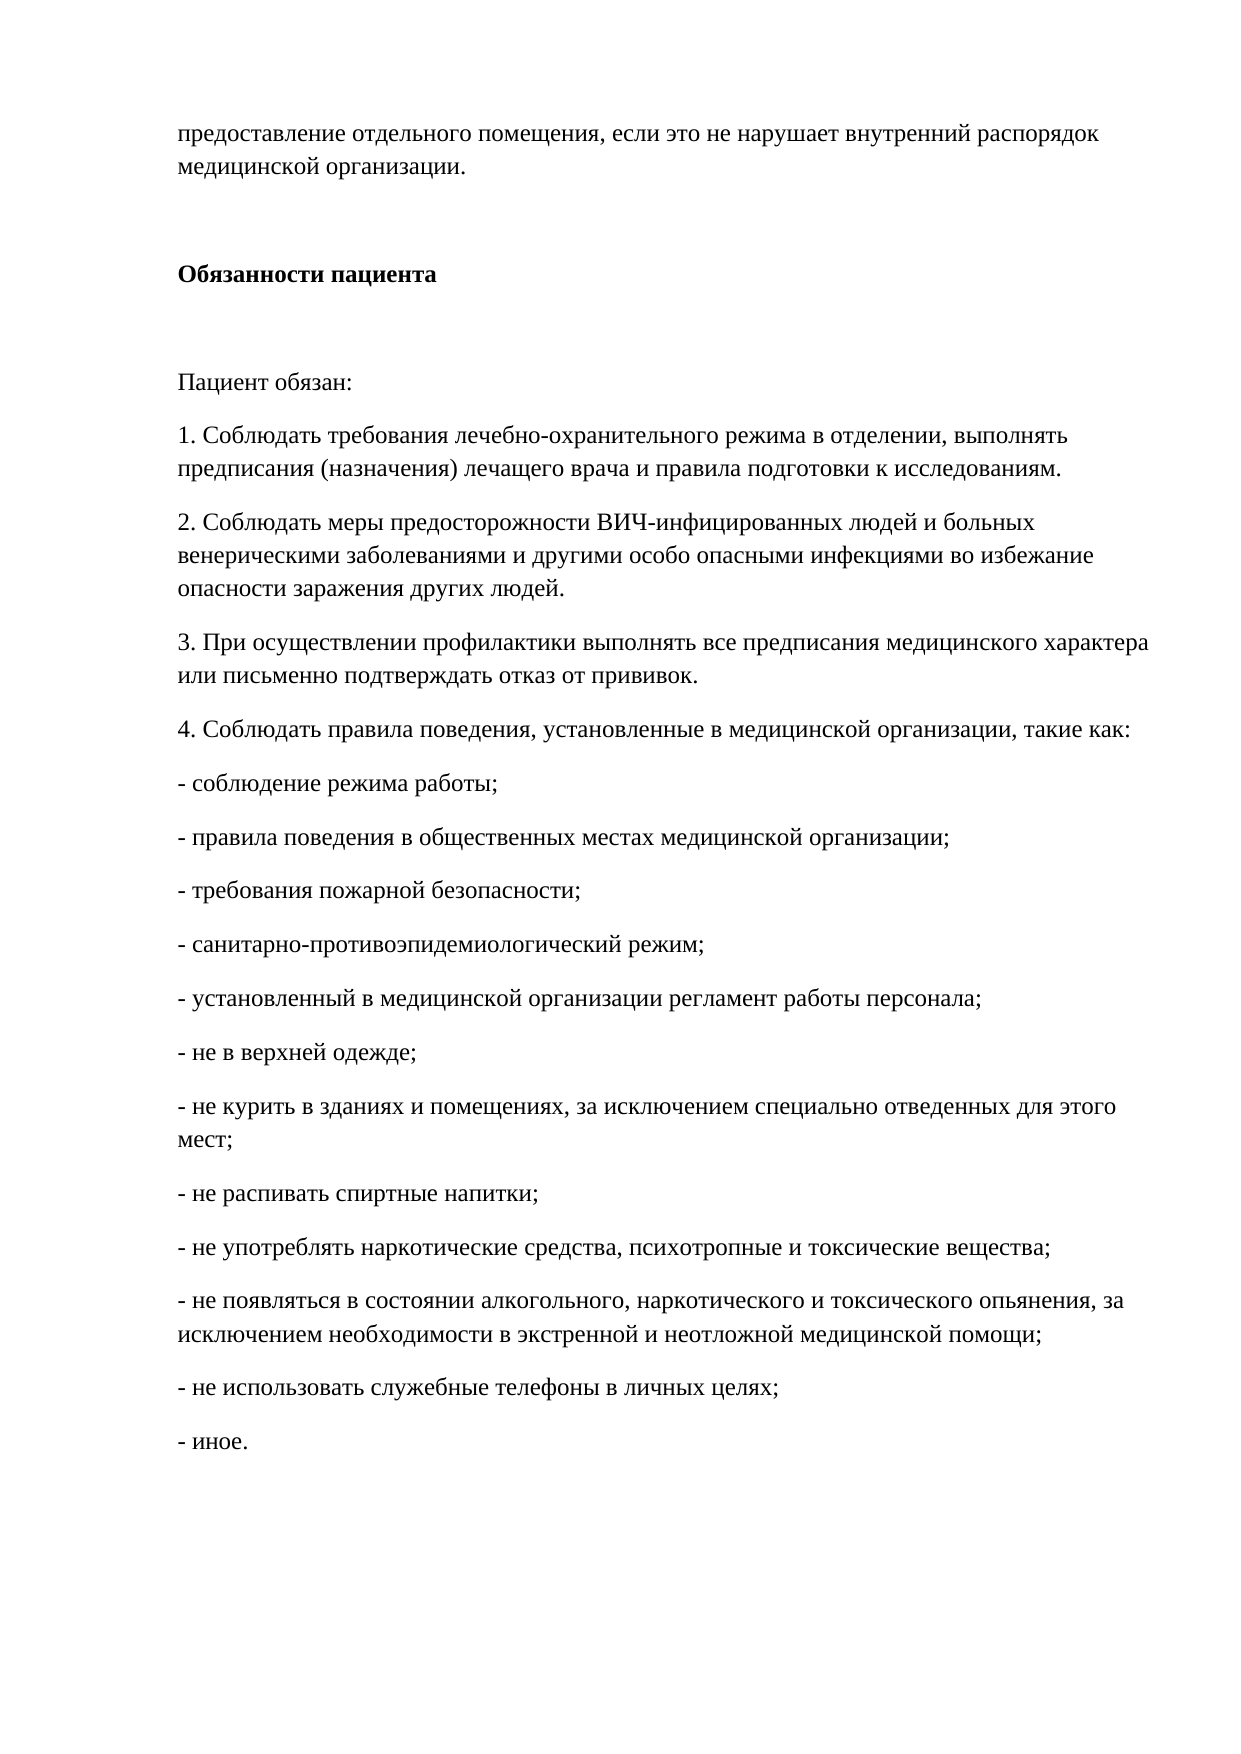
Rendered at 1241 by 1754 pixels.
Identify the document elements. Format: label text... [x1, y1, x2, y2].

text 1. Соблюдать требования лечебно-охранительного режима в отделении, выполнять предписания (назначения) лечащего врача и правила подготовки к исследованиям. [177, 420, 1152, 482]
text - не в верхней одежде; [177, 1037, 1152, 1066]
text - не появляться в состоянии алкогольного, наркотического и токсического опьянения, за исключением необходимости в экстренной и неотложной медицинской помощи; [177, 1286, 1152, 1347]
text - иное. [177, 1426, 1152, 1455]
text 3. При осуществлении профилактики выполнять все предписания медицинского характера или письменно подтверждать отказ от прививок. [177, 627, 1152, 689]
text - не использовать служебные телефоны в личных целях; [177, 1372, 1152, 1401]
text - не употреблять наркотические средства, психотропные и токсические вещества; [177, 1232, 1152, 1261]
text Пациент обязан: [177, 367, 1152, 395]
text - требования пожарной безопасности; [177, 876, 1152, 904]
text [177, 118, 1152, 180]
text 2. Соблюдать меры предосторожности ВИЧ-инфицированных людей и больных венерическими заболеваниями и другими особо опасными инфекциями во избежание опасности заражения других людей. [177, 507, 1152, 602]
text Обязанности пациента [177, 259, 1152, 288]
text - правила поведения в общественных местах медицинской организации; [177, 822, 1152, 851]
text - не курить в зданиях и помещениях, за исключением специально отведенных для этого мест; [177, 1091, 1152, 1153]
text - установленный в медицинской организации регламент работы персонала; [177, 983, 1152, 1012]
text - соблюдение режима работы; [177, 768, 1152, 797]
text 4. Соблюдать правила поведения, установленные в медицинской организации, такие как: [177, 714, 1152, 743]
text - не распивать спиртные напитки; [177, 1178, 1152, 1207]
text - санитарно-противоэпидемиологический режим; [177, 929, 1152, 958]
